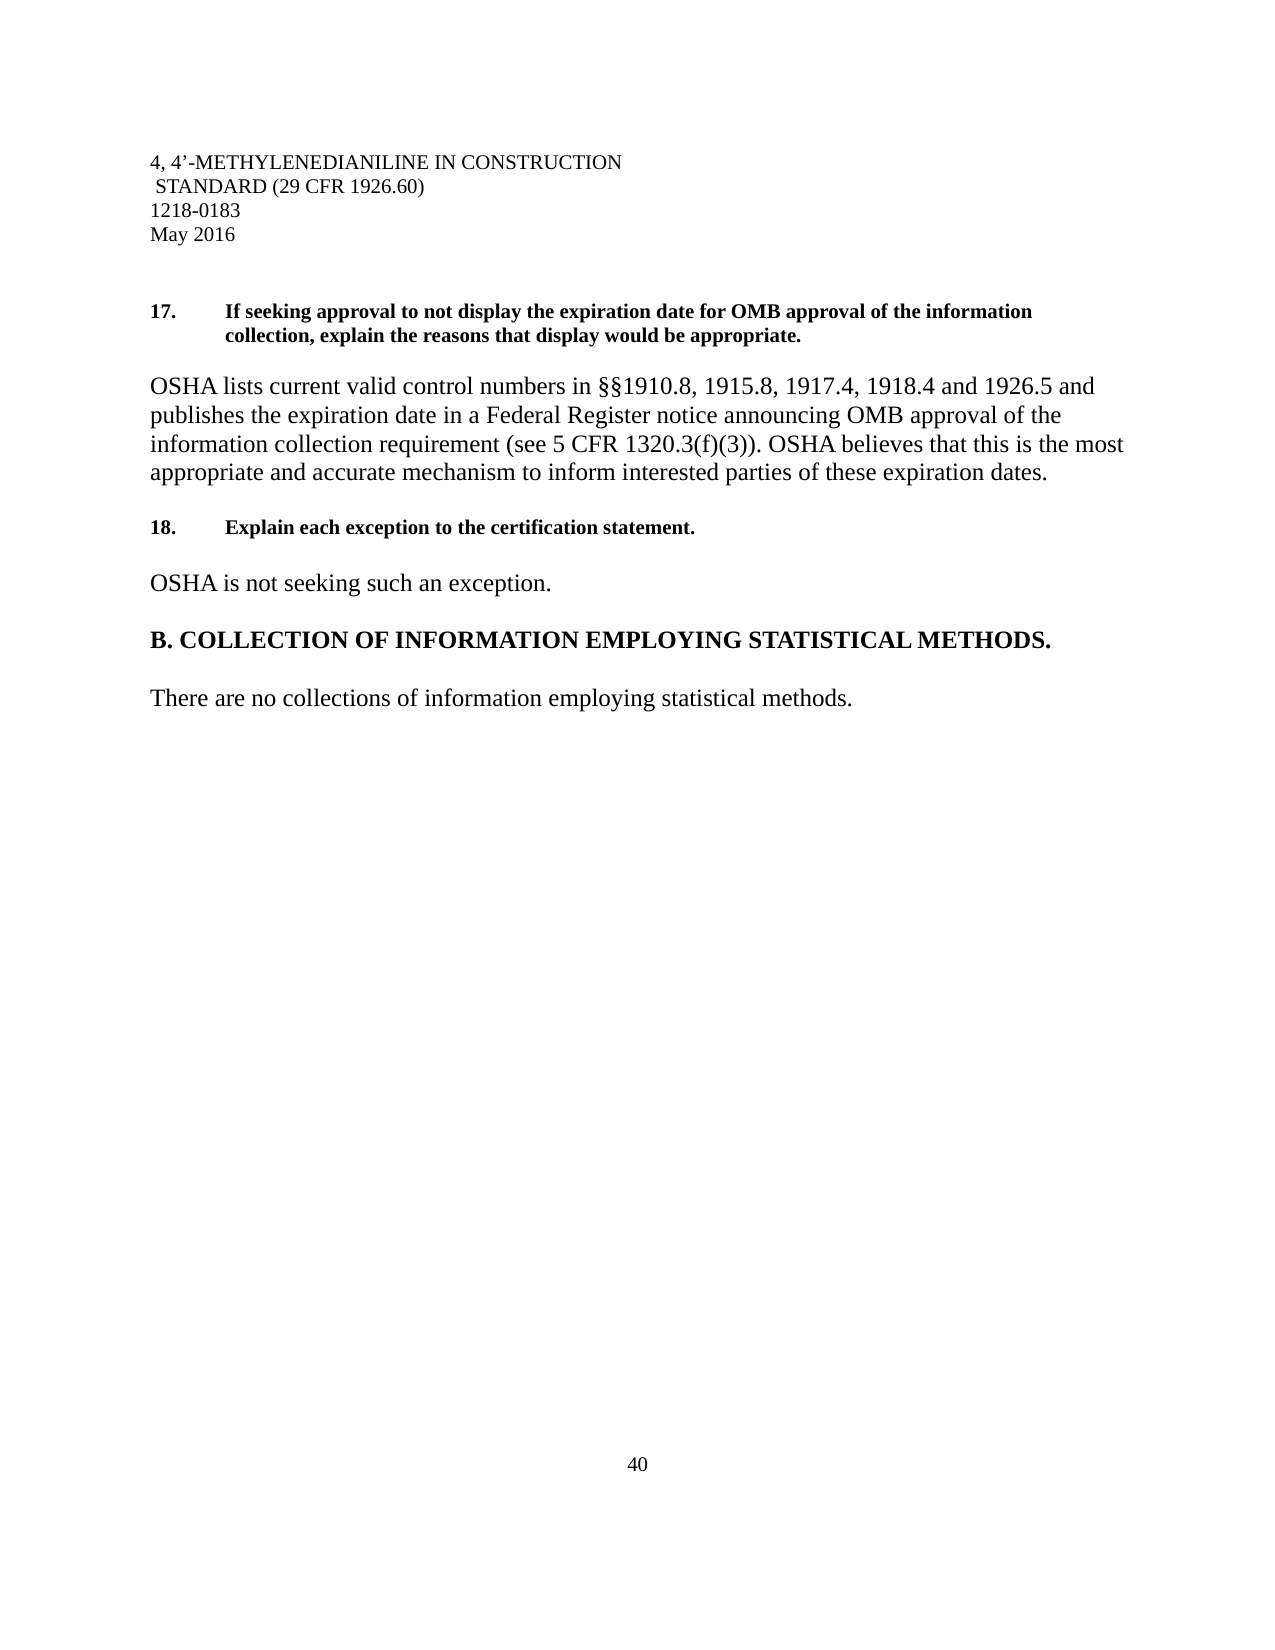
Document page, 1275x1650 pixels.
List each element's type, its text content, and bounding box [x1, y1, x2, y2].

text OSHA is not seeking such an exception. [150, 568, 1125, 597]
text 17. If seeking approval to not display the expiration date for OMB approval of the information collection, explain the reasons that display would be appropriate. [150, 299, 1125, 347]
text OSHA lists current valid control numbers in §§1910.8, 1915.8, 1917.4, 1918.4 and 1926.5 and publishes the expiration date in a Federal Register notice announcing OMB approval of the information collection requirement (see 5 CFR 1320.3(f)(3)). OSHA believes that this is the most appropriate and accurate mechanism to inform interested parties of these expiration dates. [150, 371, 1125, 486]
text There are no collections of information employing statistical methods. [150, 683, 1125, 712]
text 18. Explain each exception to the certification statement. [150, 515, 1125, 539]
text B. COLLECTION OF INFORMATION EMPLOYING STATISTICAL METHODS. [150, 625, 1125, 654]
